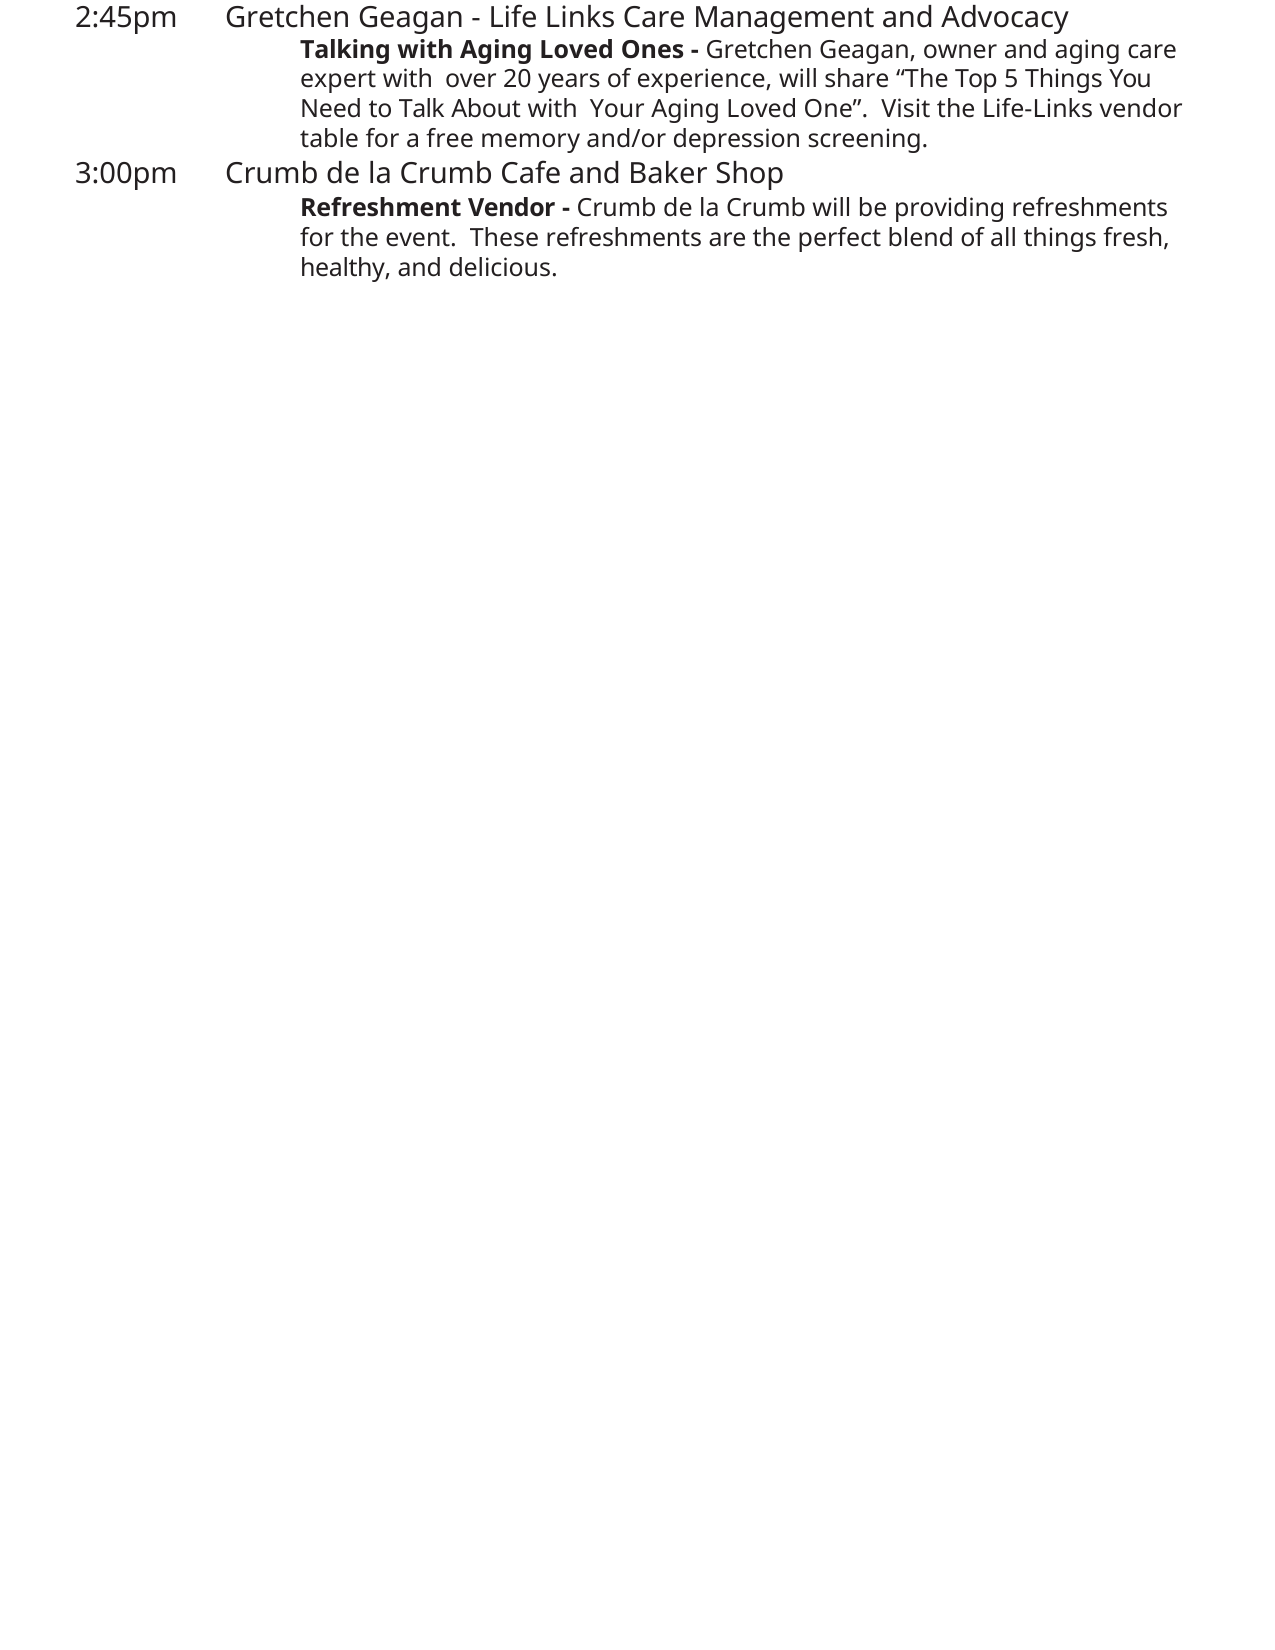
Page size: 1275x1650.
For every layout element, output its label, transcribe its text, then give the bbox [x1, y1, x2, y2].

text Talking with Aging Loved Ones - Gretchen Geagan, owner and aging care expert with over 20 years of experience, will share “The Top 5 Things You Need to Talk About with Your Aging Loved One”. Visit the Life-Links vendor table for a free memory and/or depression screening. [300, 34, 1196, 154]
text Refreshment Vendor - Crumb de la Crumb will be providing refreshments for the event. These refreshments are the perfect blend of all things fresh, healthy, and delicious. [300, 192, 1196, 282]
subtitle 3:00pm Crumb de la Crumb Cafe and Baker Shop [75, 154, 1275, 191]
subtitle 2:45pm Gretchen Geagan - Life Links Care Management and Advocacy [75, 0, 1275, 34]
